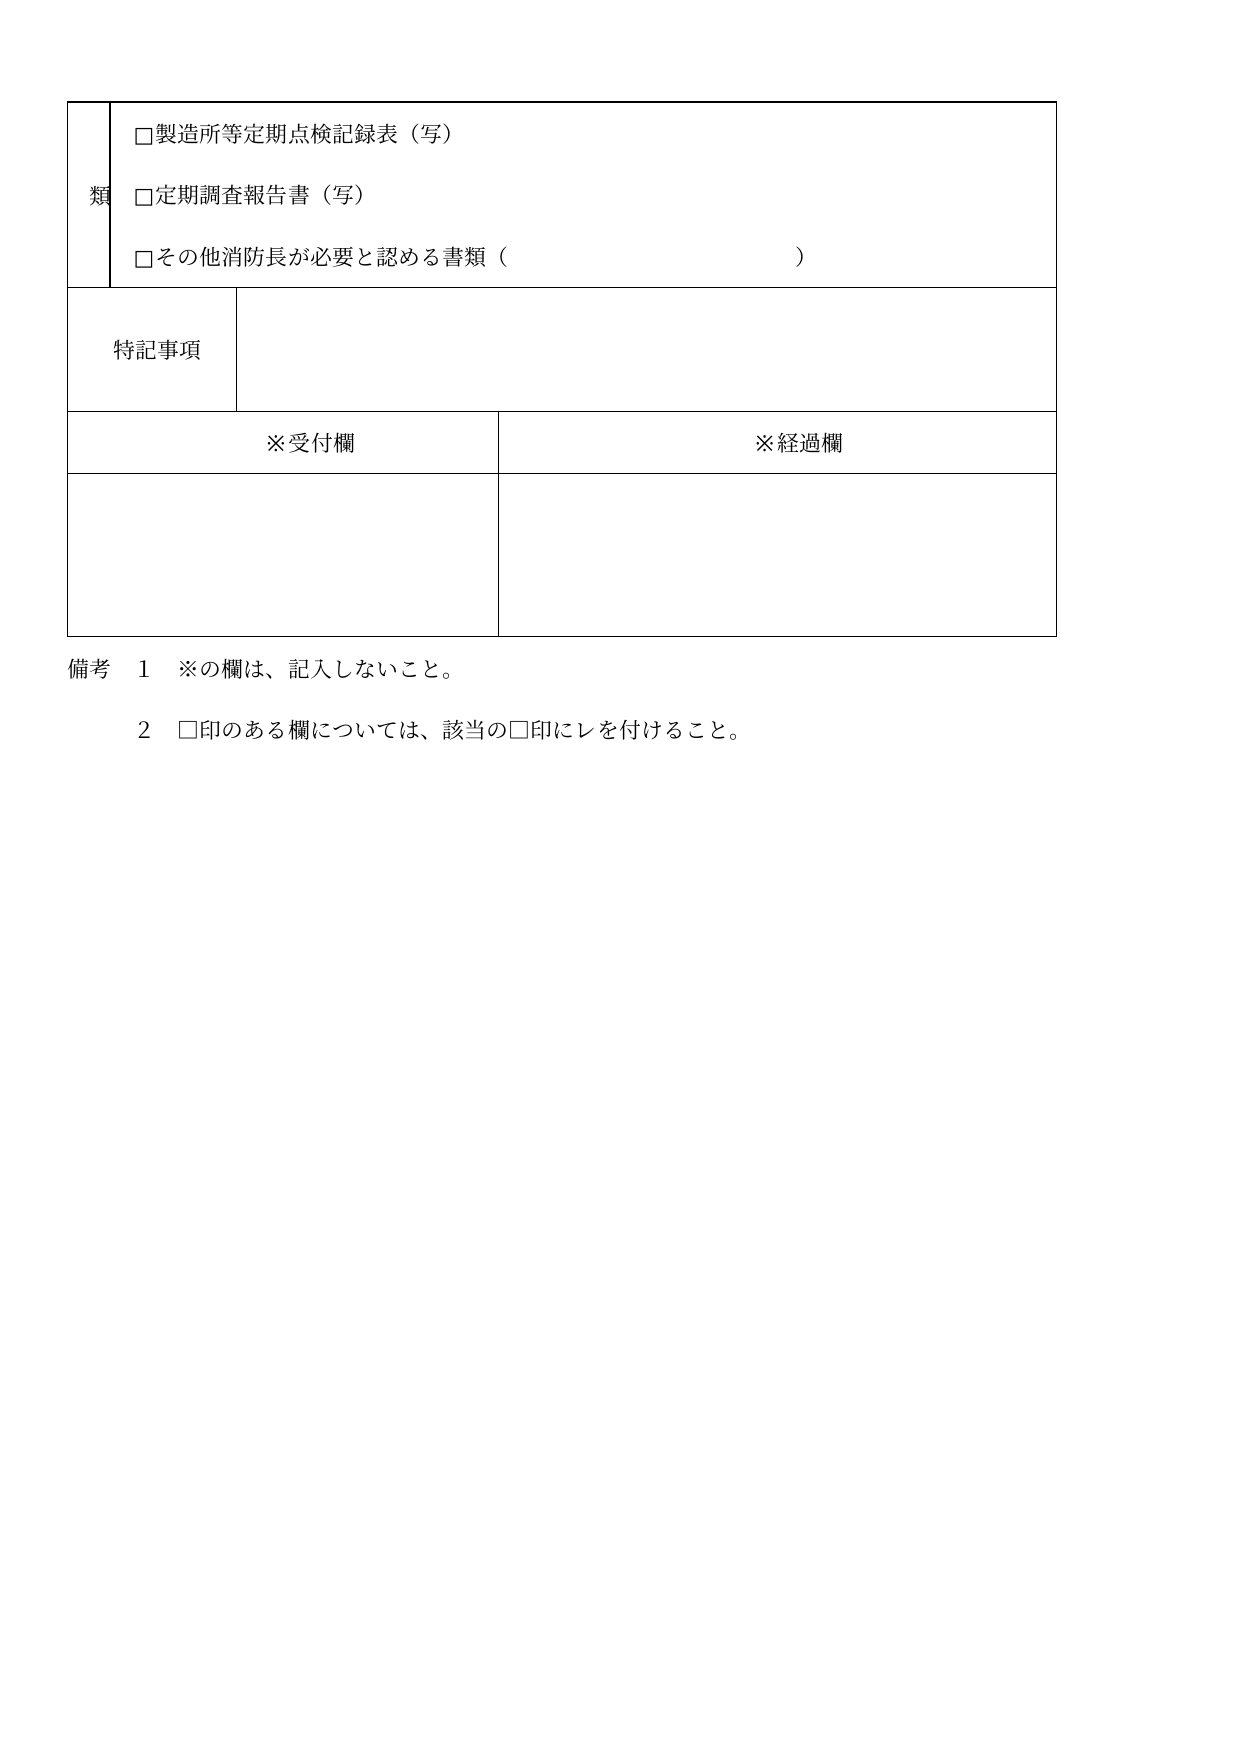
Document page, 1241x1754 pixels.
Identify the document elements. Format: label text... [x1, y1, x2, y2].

table_cell [237, 288, 1056, 411]
table_cell ※受付欄 [68, 412, 498, 473]
table_cell ※経過欄 [499, 412, 1056, 473]
table_cell 特記事項 [68, 288, 236, 411]
table_cell [68, 474, 498, 636]
text ２ □印のある欄については、該当の□印にレを付けること。 [67, 698, 1061, 760]
table_cell [499, 474, 1056, 636]
text 備考 １ ※の欄は、記入しないこと。 [67, 637, 1061, 698]
table_cell 添付書類 [68, 103, 109, 287]
table_cell □防火（防災管理）対象物定期点検報告書（写） □防火（防災管理）対象物定期点検の特例認定通知書（写） □消防用設備等点検結果報告書（写） □製造所等定期点検記録表（写） □定期調査報告書（写） □その他消防長が必要と認める書類（ ） [111, 103, 1056, 287]
